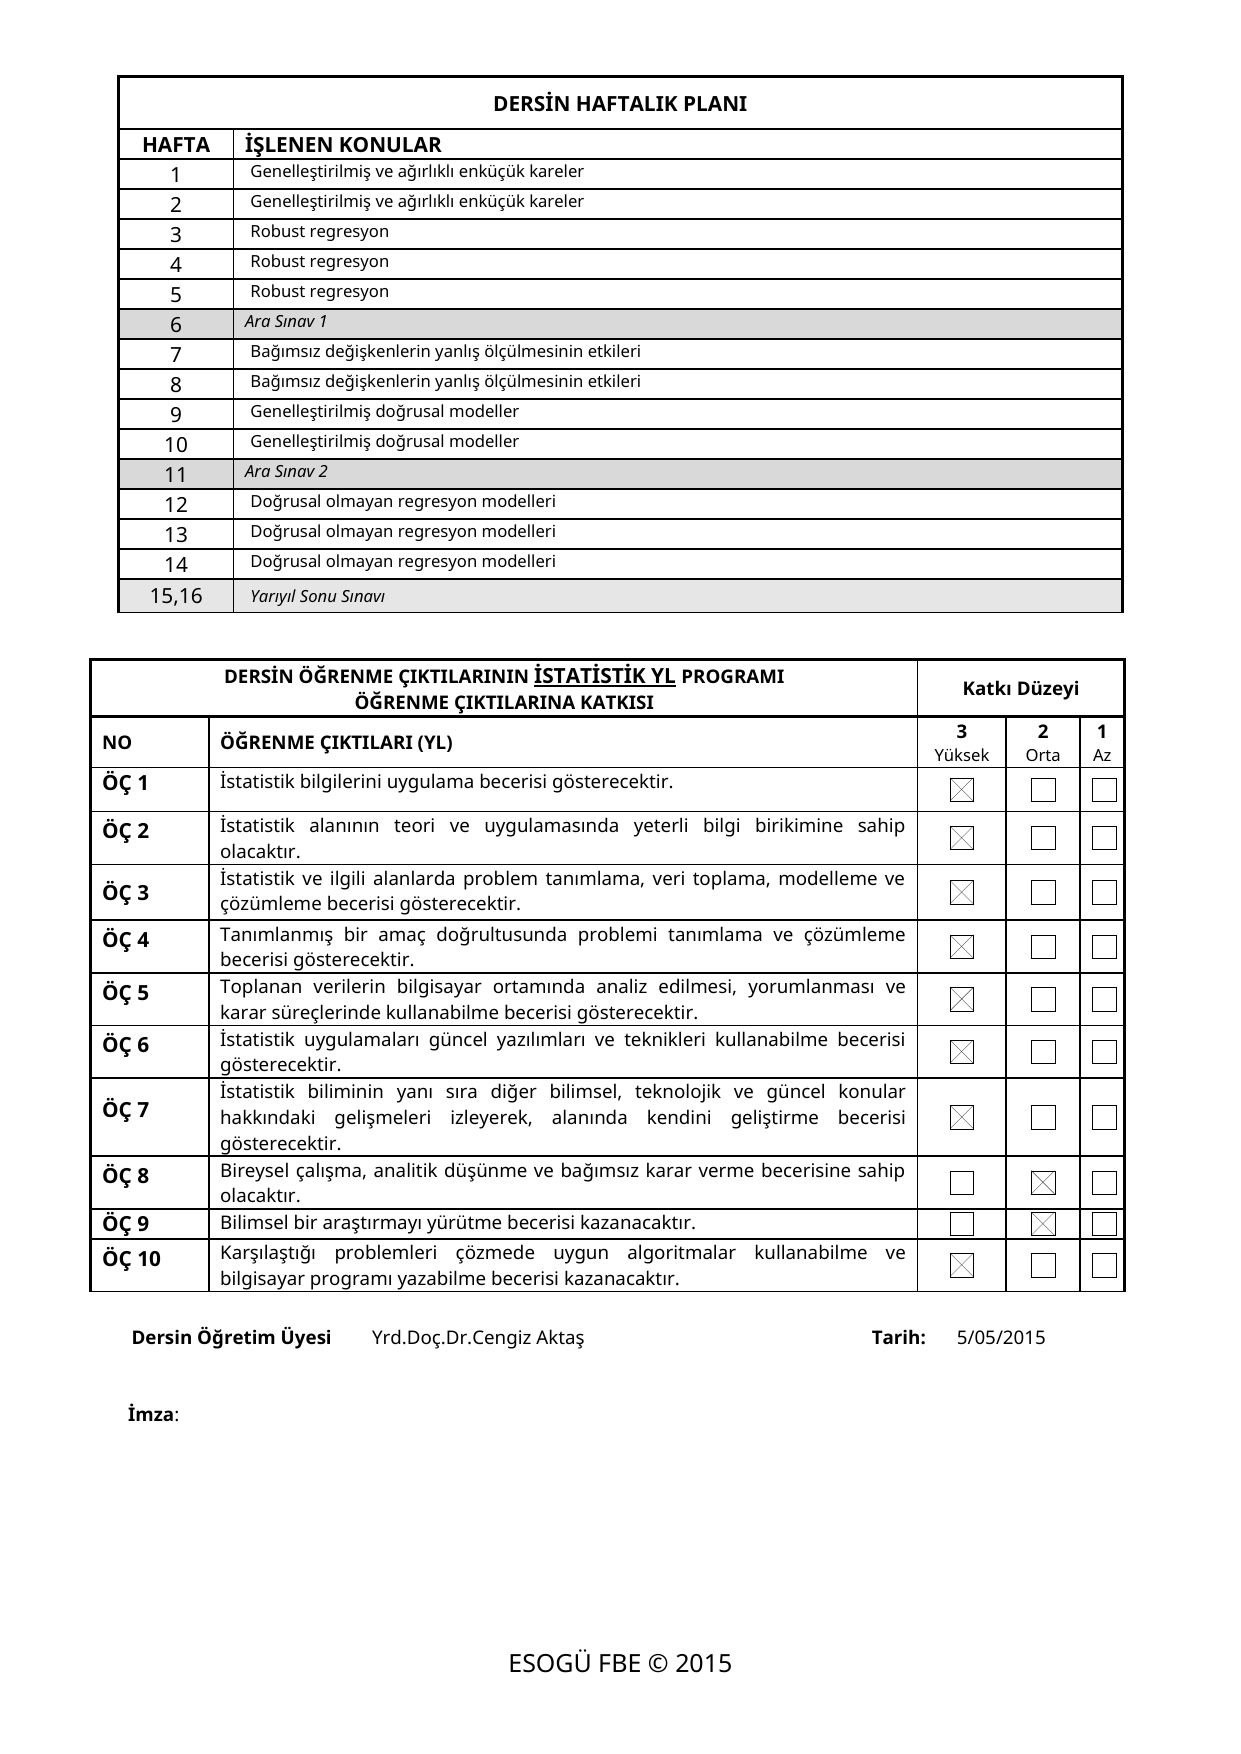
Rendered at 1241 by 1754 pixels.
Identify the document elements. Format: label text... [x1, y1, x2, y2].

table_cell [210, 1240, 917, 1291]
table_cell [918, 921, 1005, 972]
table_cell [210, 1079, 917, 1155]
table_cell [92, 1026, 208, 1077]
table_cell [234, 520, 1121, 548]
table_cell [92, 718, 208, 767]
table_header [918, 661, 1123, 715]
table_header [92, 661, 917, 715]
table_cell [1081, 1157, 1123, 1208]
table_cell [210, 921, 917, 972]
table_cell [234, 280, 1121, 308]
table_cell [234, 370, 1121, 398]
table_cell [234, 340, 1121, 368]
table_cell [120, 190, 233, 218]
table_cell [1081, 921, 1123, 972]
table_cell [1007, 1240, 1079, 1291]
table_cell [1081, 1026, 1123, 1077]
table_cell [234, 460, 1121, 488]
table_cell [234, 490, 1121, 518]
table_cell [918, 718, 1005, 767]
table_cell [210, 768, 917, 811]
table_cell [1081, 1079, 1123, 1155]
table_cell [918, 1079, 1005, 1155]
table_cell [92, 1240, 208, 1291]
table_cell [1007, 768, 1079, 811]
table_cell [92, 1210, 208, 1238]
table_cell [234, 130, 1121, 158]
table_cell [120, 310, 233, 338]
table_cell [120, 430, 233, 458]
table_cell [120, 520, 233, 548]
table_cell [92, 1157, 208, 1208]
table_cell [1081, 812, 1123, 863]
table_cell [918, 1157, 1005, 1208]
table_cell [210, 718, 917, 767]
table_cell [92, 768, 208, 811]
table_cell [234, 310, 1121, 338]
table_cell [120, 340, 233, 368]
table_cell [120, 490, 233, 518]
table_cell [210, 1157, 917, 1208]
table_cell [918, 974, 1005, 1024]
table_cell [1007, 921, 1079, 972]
text İmza: [118, 1401, 1122, 1427]
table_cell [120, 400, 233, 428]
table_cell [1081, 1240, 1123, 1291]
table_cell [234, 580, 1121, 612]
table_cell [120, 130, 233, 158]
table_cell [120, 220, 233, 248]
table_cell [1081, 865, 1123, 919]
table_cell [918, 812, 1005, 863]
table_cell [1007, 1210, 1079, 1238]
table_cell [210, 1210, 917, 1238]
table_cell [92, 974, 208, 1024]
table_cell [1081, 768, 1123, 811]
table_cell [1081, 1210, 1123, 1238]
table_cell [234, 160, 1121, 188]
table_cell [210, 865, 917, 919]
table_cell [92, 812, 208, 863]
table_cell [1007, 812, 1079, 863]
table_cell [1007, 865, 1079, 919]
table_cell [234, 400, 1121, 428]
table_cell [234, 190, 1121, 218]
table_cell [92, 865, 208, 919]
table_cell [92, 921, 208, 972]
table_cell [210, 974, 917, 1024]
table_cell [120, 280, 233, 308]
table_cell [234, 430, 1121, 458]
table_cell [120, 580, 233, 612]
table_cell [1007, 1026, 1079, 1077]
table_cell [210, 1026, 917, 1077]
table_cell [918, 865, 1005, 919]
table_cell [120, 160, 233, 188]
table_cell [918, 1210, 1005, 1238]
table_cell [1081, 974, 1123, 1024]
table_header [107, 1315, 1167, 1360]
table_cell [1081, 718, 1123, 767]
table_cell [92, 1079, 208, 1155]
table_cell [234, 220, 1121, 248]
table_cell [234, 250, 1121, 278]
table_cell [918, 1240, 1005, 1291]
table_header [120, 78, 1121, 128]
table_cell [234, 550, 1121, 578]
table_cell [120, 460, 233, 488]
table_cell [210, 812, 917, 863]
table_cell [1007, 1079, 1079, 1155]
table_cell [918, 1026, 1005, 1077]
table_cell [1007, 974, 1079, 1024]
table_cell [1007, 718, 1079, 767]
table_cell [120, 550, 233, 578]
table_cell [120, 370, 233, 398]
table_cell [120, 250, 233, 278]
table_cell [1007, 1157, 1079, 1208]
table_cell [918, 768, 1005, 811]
